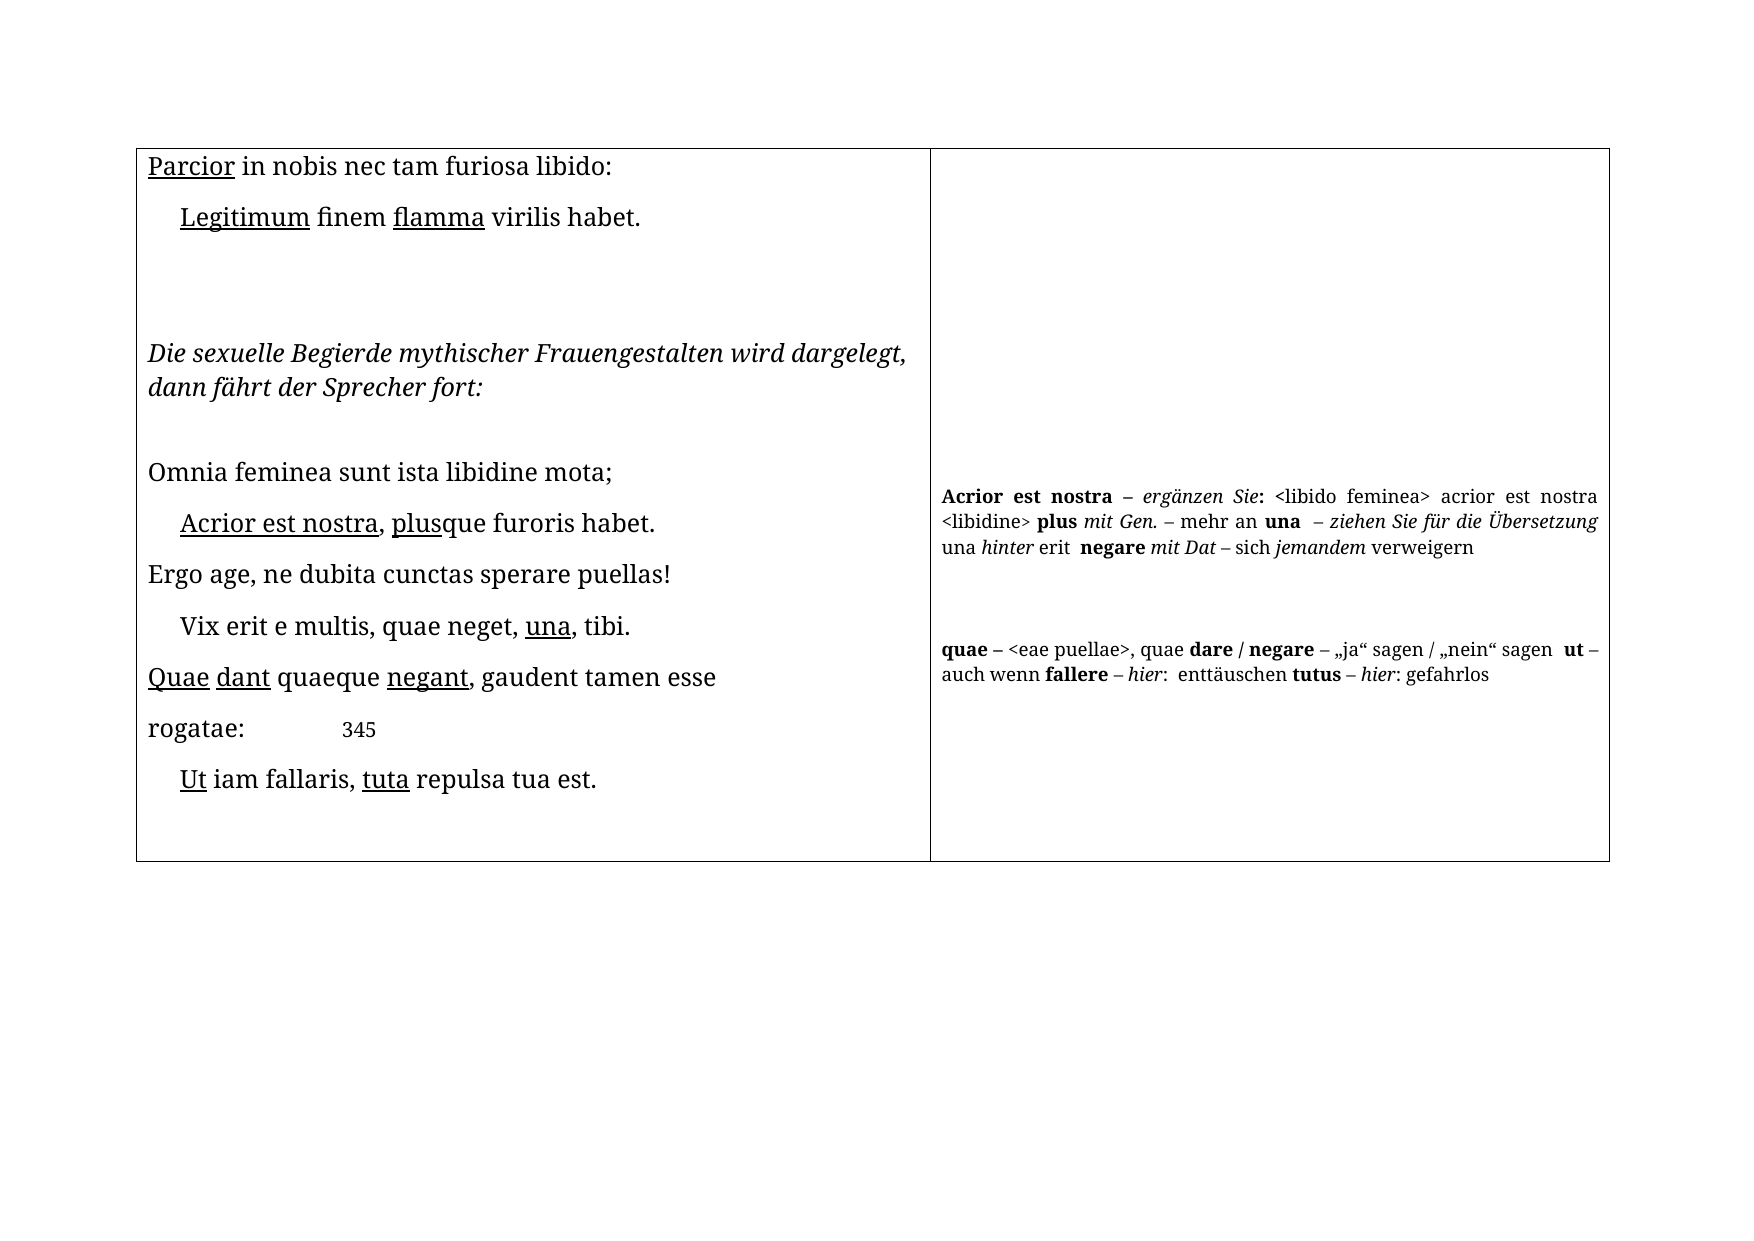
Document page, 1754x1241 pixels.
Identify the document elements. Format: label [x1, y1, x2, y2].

table_header [137, 149, 930, 861]
table_header [931, 149, 1609, 861]
